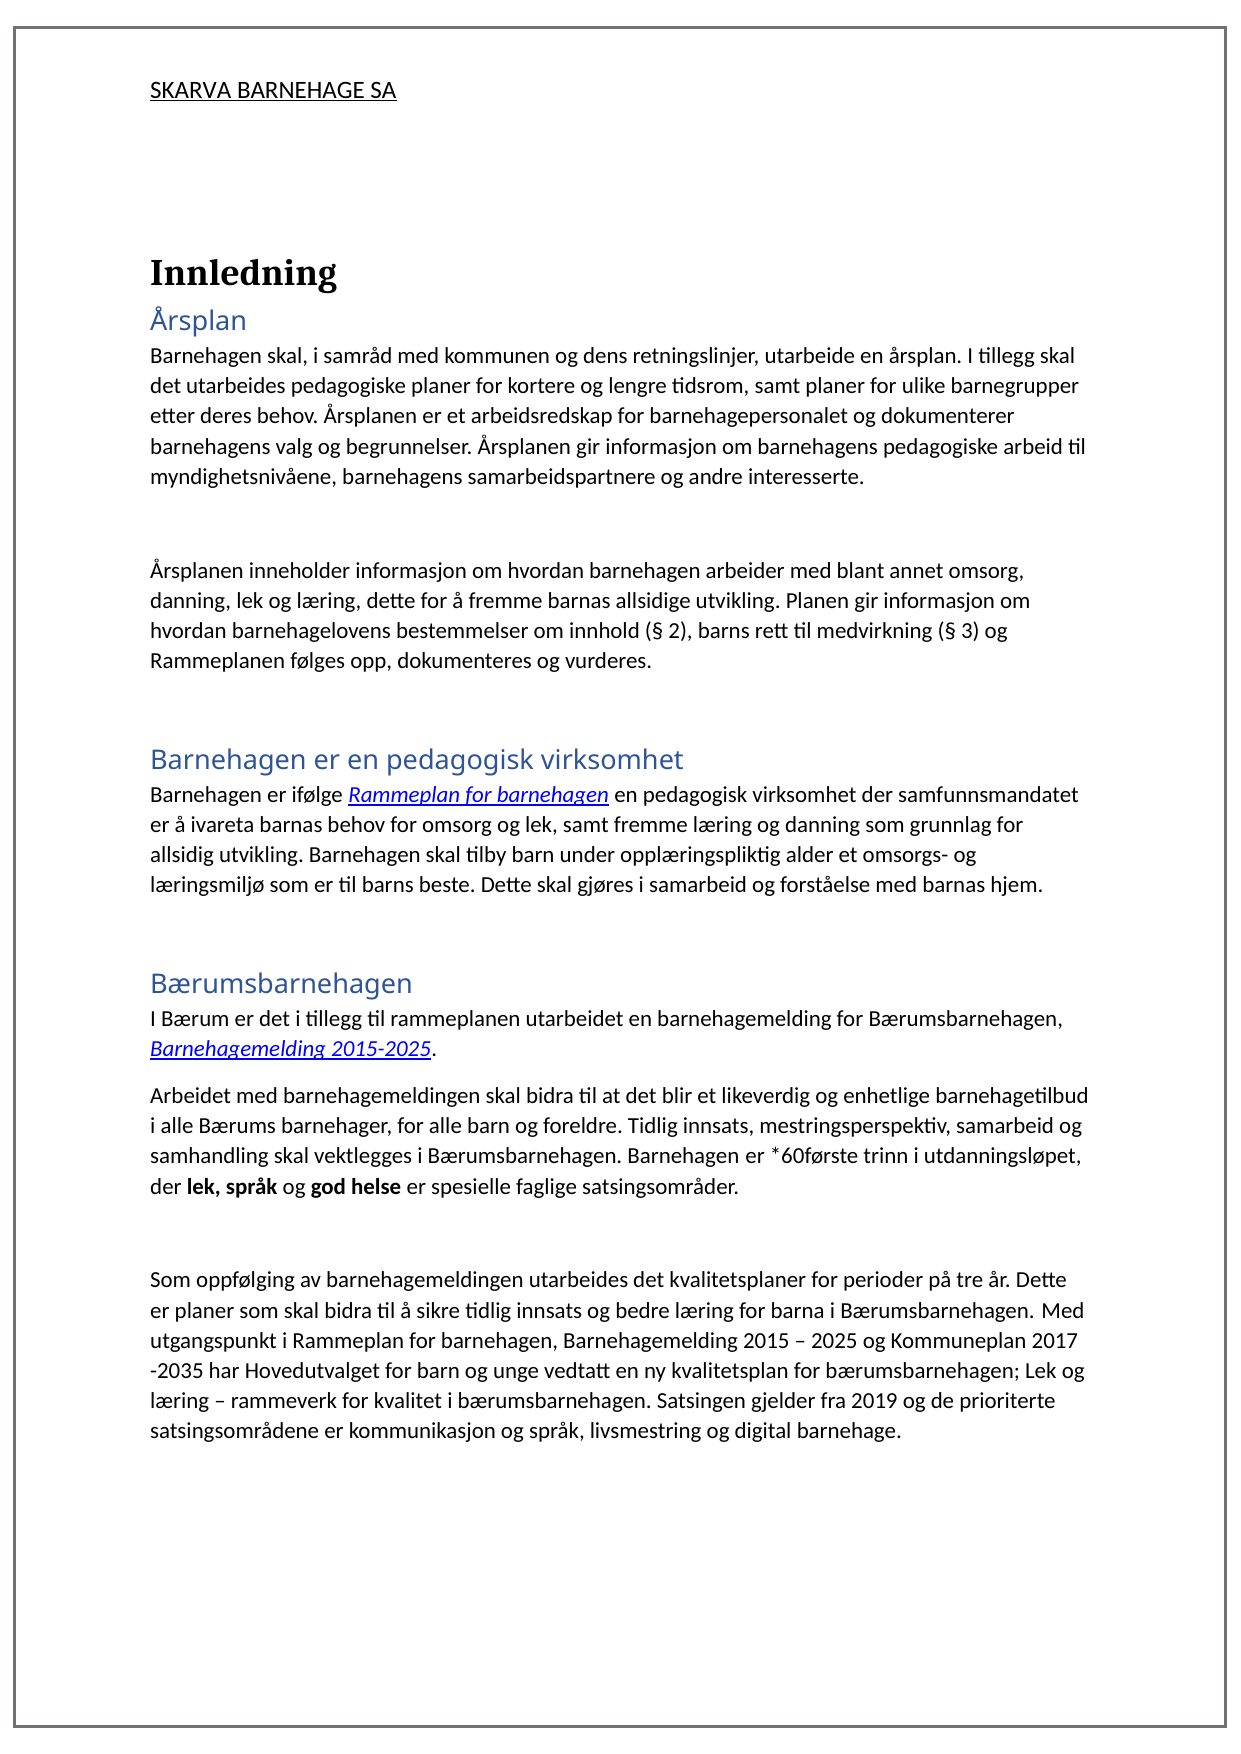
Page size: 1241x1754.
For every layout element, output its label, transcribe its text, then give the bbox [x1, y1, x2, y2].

text Årsplanen inneholder informasjon om hvordan barnehagen arbeider med blant annet omsorg, danning, lek og læring, dette for å fremme barnas allsidige utvikling. Planen gir informasjon om hvordan barnehagelovens bestemmelser om innhold (§ 2), barns rett til medvirkning (§ 3) og Rammeplanen følges opp, dokumenteres og vurderes. [150, 556, 1090, 674]
text I Bærum er det i tillegg til rammeplanen utarbeidet en barnehagemelding for Bærumsbarnehagen, Barnehagemelding 2015-2025. [150, 1004, 1090, 1062]
text Barnehagen skal, i samråd med kommunen og dens retningslinjer, utarbeide en årsplan. I tillegg skal det utarbeides pedagogiske planer for kortere og lengre tidsrom, samt planer for ulike barnegrupper etter deres behov. Årsplanen er et arbeidsredskap for barnehagepersonalet og dokumenterer barnehagens valg og begrunnelser. Årsplanen gir informasjon om barnehagens pedagogiske arbeid til myndighetsnivåene, barnehagens samarbeidspartnere og andre interesserte. [150, 341, 1090, 490]
subtitle Innledning [150, 252, 1090, 295]
subtitle Barnehagen er en pedagogisk virksomhet [150, 740, 1090, 777]
text Som oppfølging av barnehagemeldingen utarbeides det kvalitetsplaner for perioder på tre år. Dette er planer som skal bidra til å sikre tidlig innsats og bedre læring for barna i Bærumsbarnehagen. Med utgangspunkt i Rammeplan for barnehagen, Barnehagemelding 2015 – 2025 og Kommuneplan 2017 -2035 har Hovedutvalget for barn og unge vedtatt en ny kvalitetsplan for bærumsbarnehagen; Lek og læring – rammeverk for kvalitet i bærumsbarnehagen. Satsingen gjelder fra 2019 og de prioriterte satsingsområdene er kommunikasjon og språk, livsmestring og digital barnehage. [150, 1266, 1090, 1445]
subtitle Årsplan [150, 301, 1090, 338]
text Arbeidet med barnehagemeldingen skal bidra til at det blir et likeverdig og enhetlige barnehagetilbud i alle Bærums barnehager, for alle barn og foreldre. Tidlig innsats, mestringsperspektiv, samarbeid og samhandling skal vektlegges i Bærumsbarnehagen. Barnehagen er *60første trinn i utdanningsløpet, der lek, språk og god helse er spesielle faglige satsingsområder. [150, 1081, 1090, 1200]
text Barnehagen er ifølge Rammeplan for barnehagen en pedagogisk virksomhet der samfunnsmandatet er å ivareta barnas behov for omsorg og lek, samt fremme læring og danning som grunnlag for allsidig utvikling. Barnehagen skal tilby barn under opplæringspliktig alder et omsorgs- og læringsmiljø som er til barns beste. Dette skal gjøres i samarbeid og forståelse med barnas hjem. [150, 780, 1090, 899]
subtitle Bærumsbarnehagen [150, 964, 1090, 1001]
